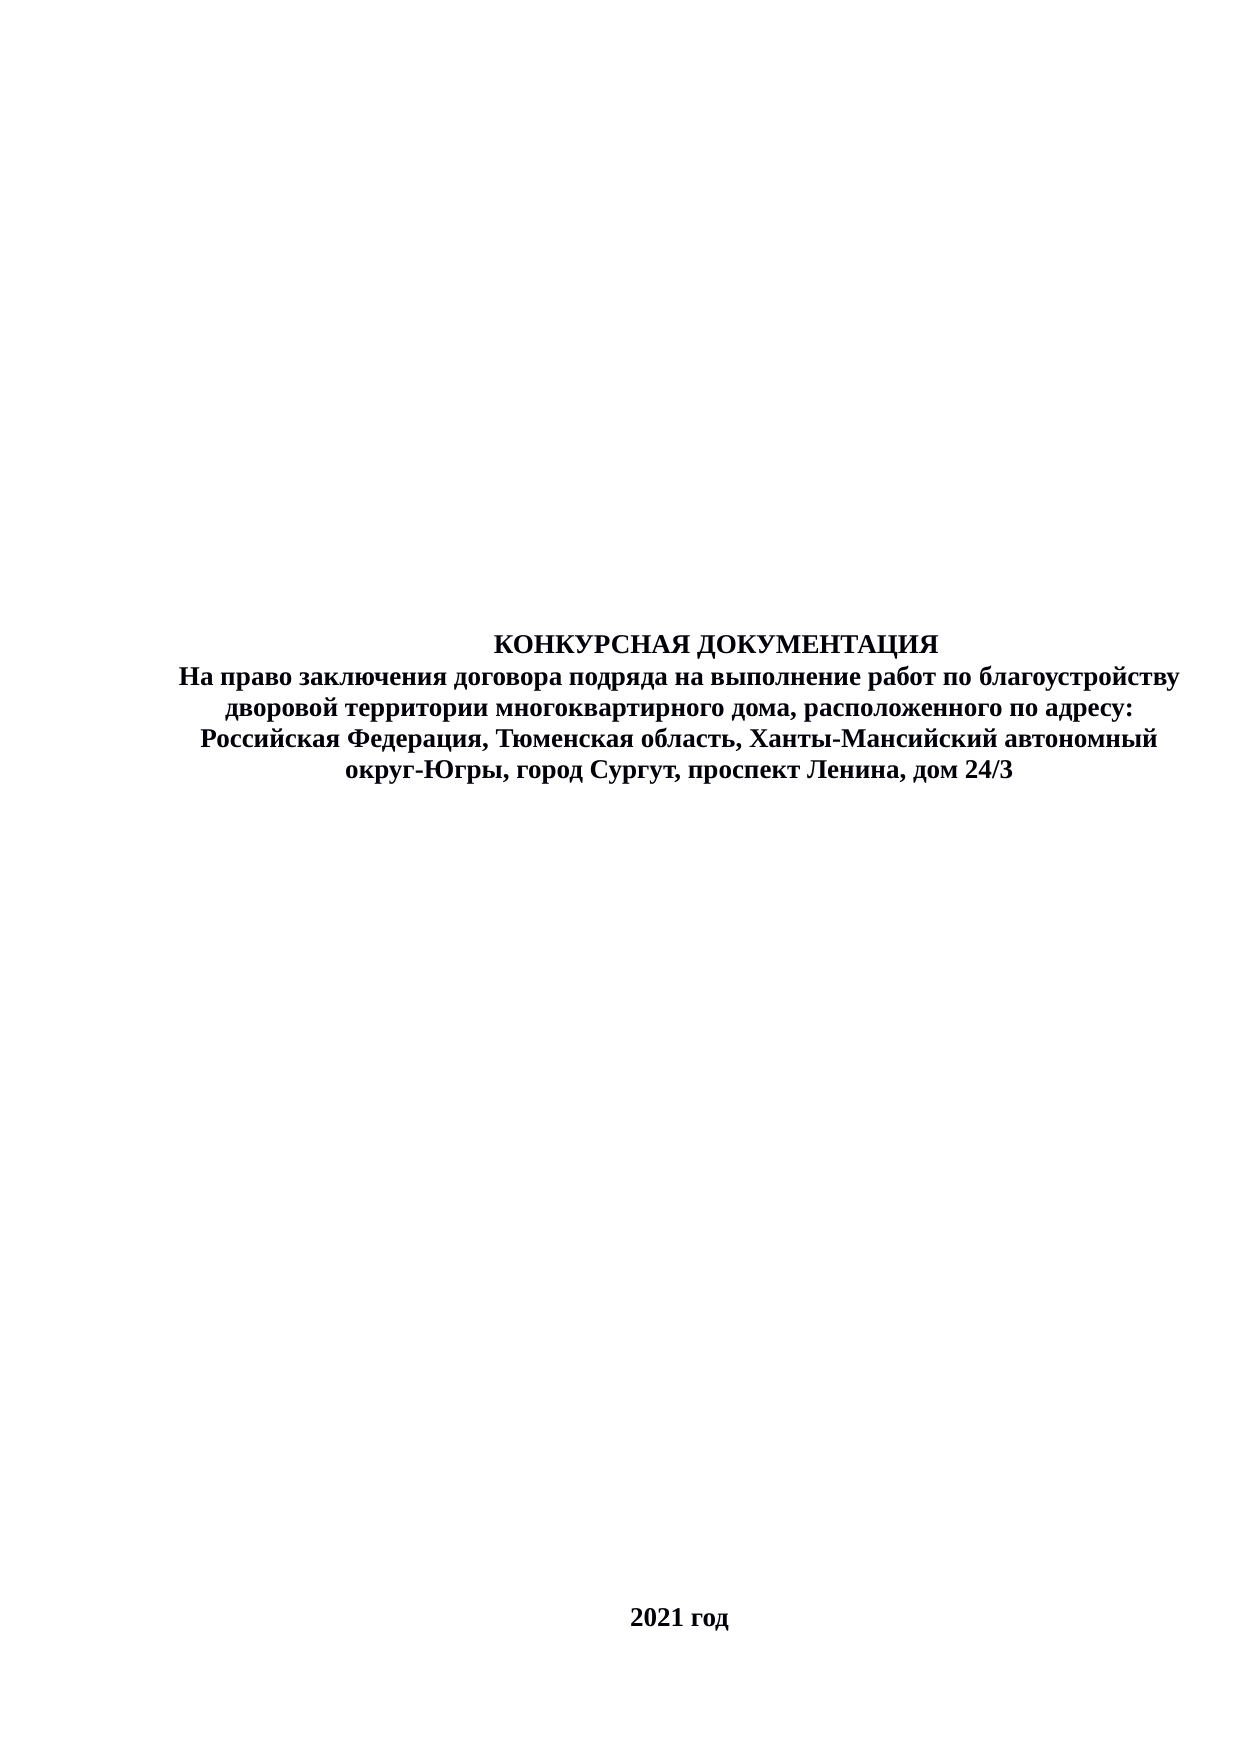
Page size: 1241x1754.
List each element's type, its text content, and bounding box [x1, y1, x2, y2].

text На право заключения договора подряда на выполнение работ по благоустройству дворовой территории многоквартирного дома, расположенного по адресу: Российская Федерация, Тюменская область, Ханты-Мансийский автономный округ-Югры, город Сургут, проспект Ленина, дом 24/3 [177, 659, 1181, 784]
text КОНКУРСНАЯ ДОКУМЕНТАЦИЯ [177, 628, 1181, 659]
text 2021 год [177, 1601, 1181, 1632]
